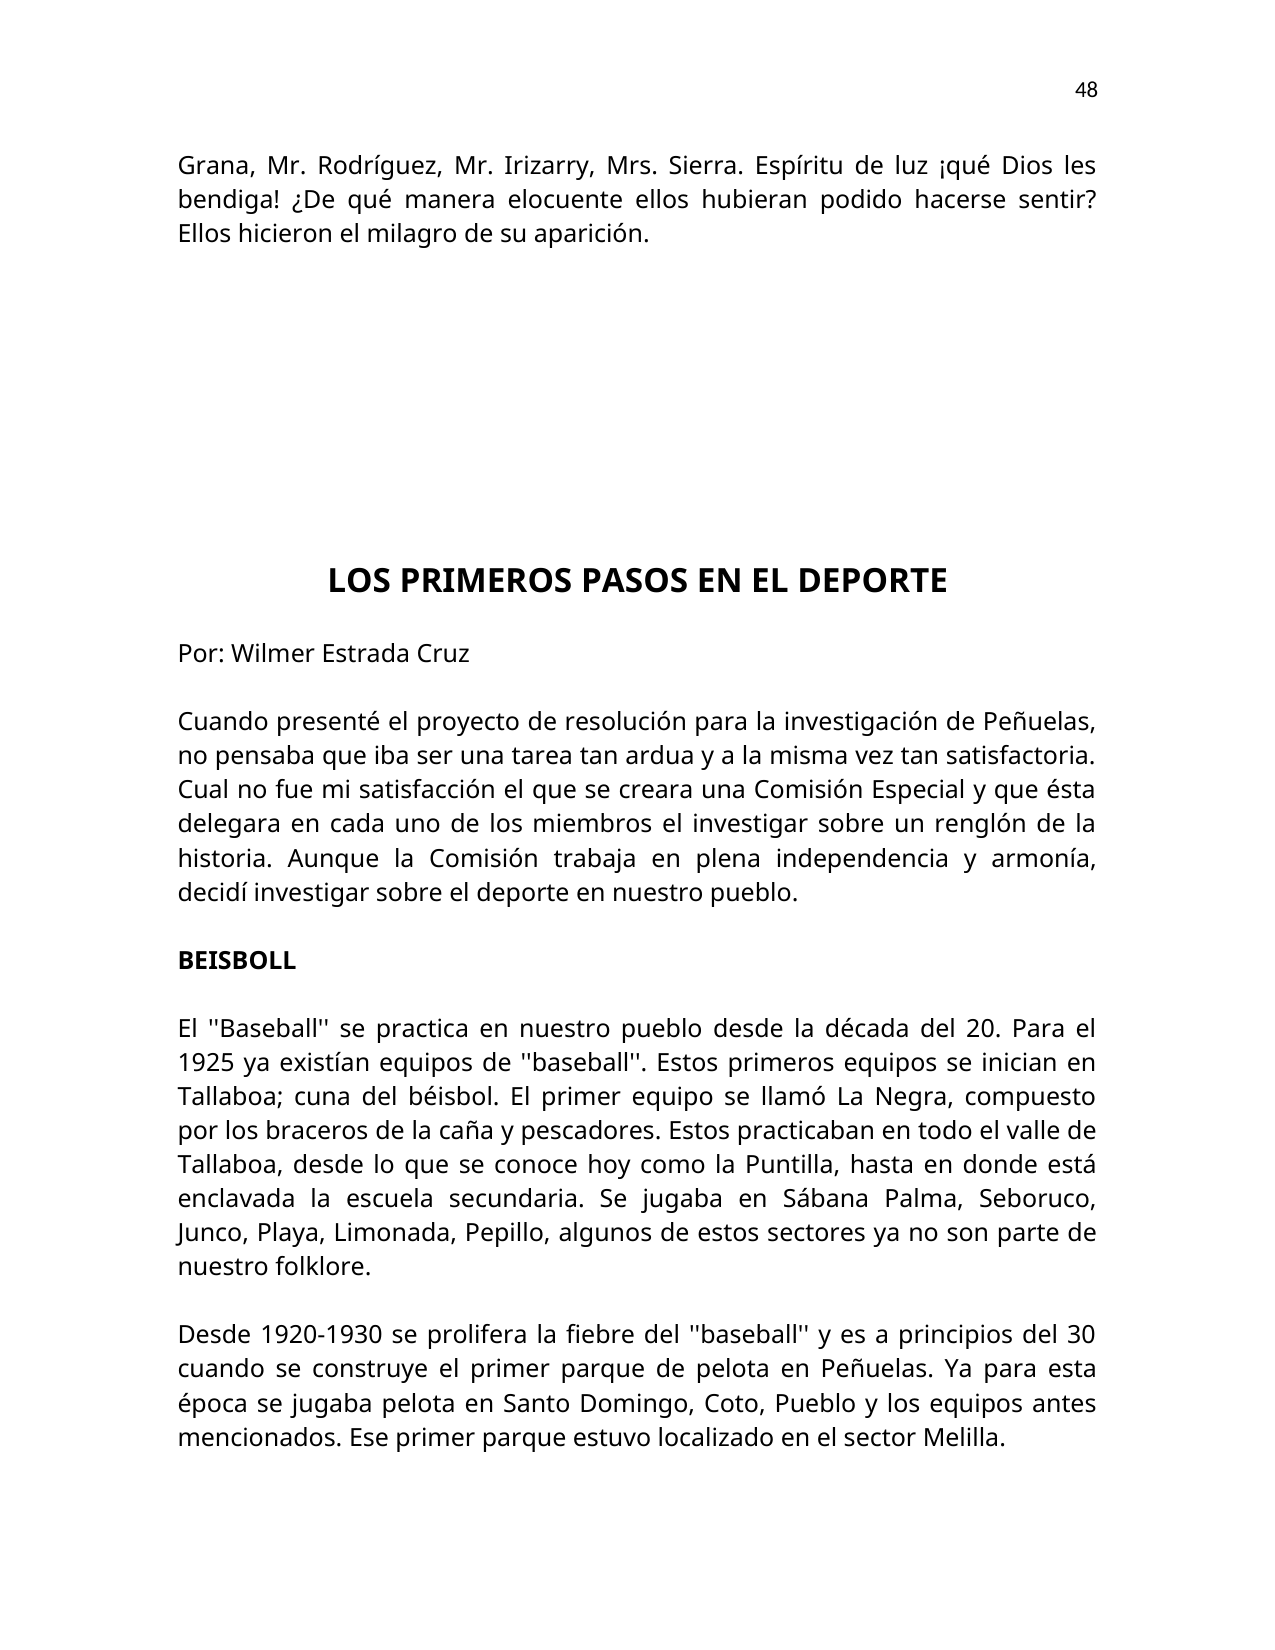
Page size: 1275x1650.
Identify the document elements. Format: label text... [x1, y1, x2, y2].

text BEISBOLL [177, 942, 1098, 976]
text LOS PRIMEROS PASOS EN EL DEPORTE [177, 556, 1098, 602]
text Cuando presenté el proyecto de resolución para la investigación de Peñuelas, no pensaba que iba ser una tarea tan ardua y a la misma vez tan satisfactoria. Cual no fue mi satisfacción el que se creara una Comisión Especial y que ésta delegara en cada uno de los miembros el investigar sobre un renglón de la historia. Aunque la Comisión trabaja en plena independencia y armonía, decidí investigar sobre el deporte en nuestro pueblo. [177, 704, 1098, 908]
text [177, 148, 1098, 250]
text Desde 1920-1930 se prolifera la fiebre del ''baseball'' y es a principios del 30 cuando se construye el primer parque de pelota en Peñuelas. Ya para esta época se jugaba pelota en Santo Domingo, Coto, Pueblo y los equipos antes mencionados. Ese primer parque estuvo localizado en el sector Melilla. [177, 1317, 1098, 1453]
text El ''Baseball'' se practica en nuestro pueblo desde la década del 20. Para el 1925 ya existían equipos de ''baseball''. Estos primeros equipos se inician en Tallaboa; cuna del béisbol. El primer equipo se llamó La Negra, compuesto por los braceros de la caña y pescadores. Estos practicaban en todo el valle de Tallaboa, desde lo que se conoce hoy como la Puntilla, hasta en donde está enclavada la escuela secundaria. Se jugaba en Sábana Palma, Seboruco, Junco, Playa, Limonada, Pepillo, algunos de estos sectores ya no son parte de nuestro folklore. [177, 1011, 1098, 1283]
text Por: Wilmer Estrada Cruz [177, 636, 1098, 670]
